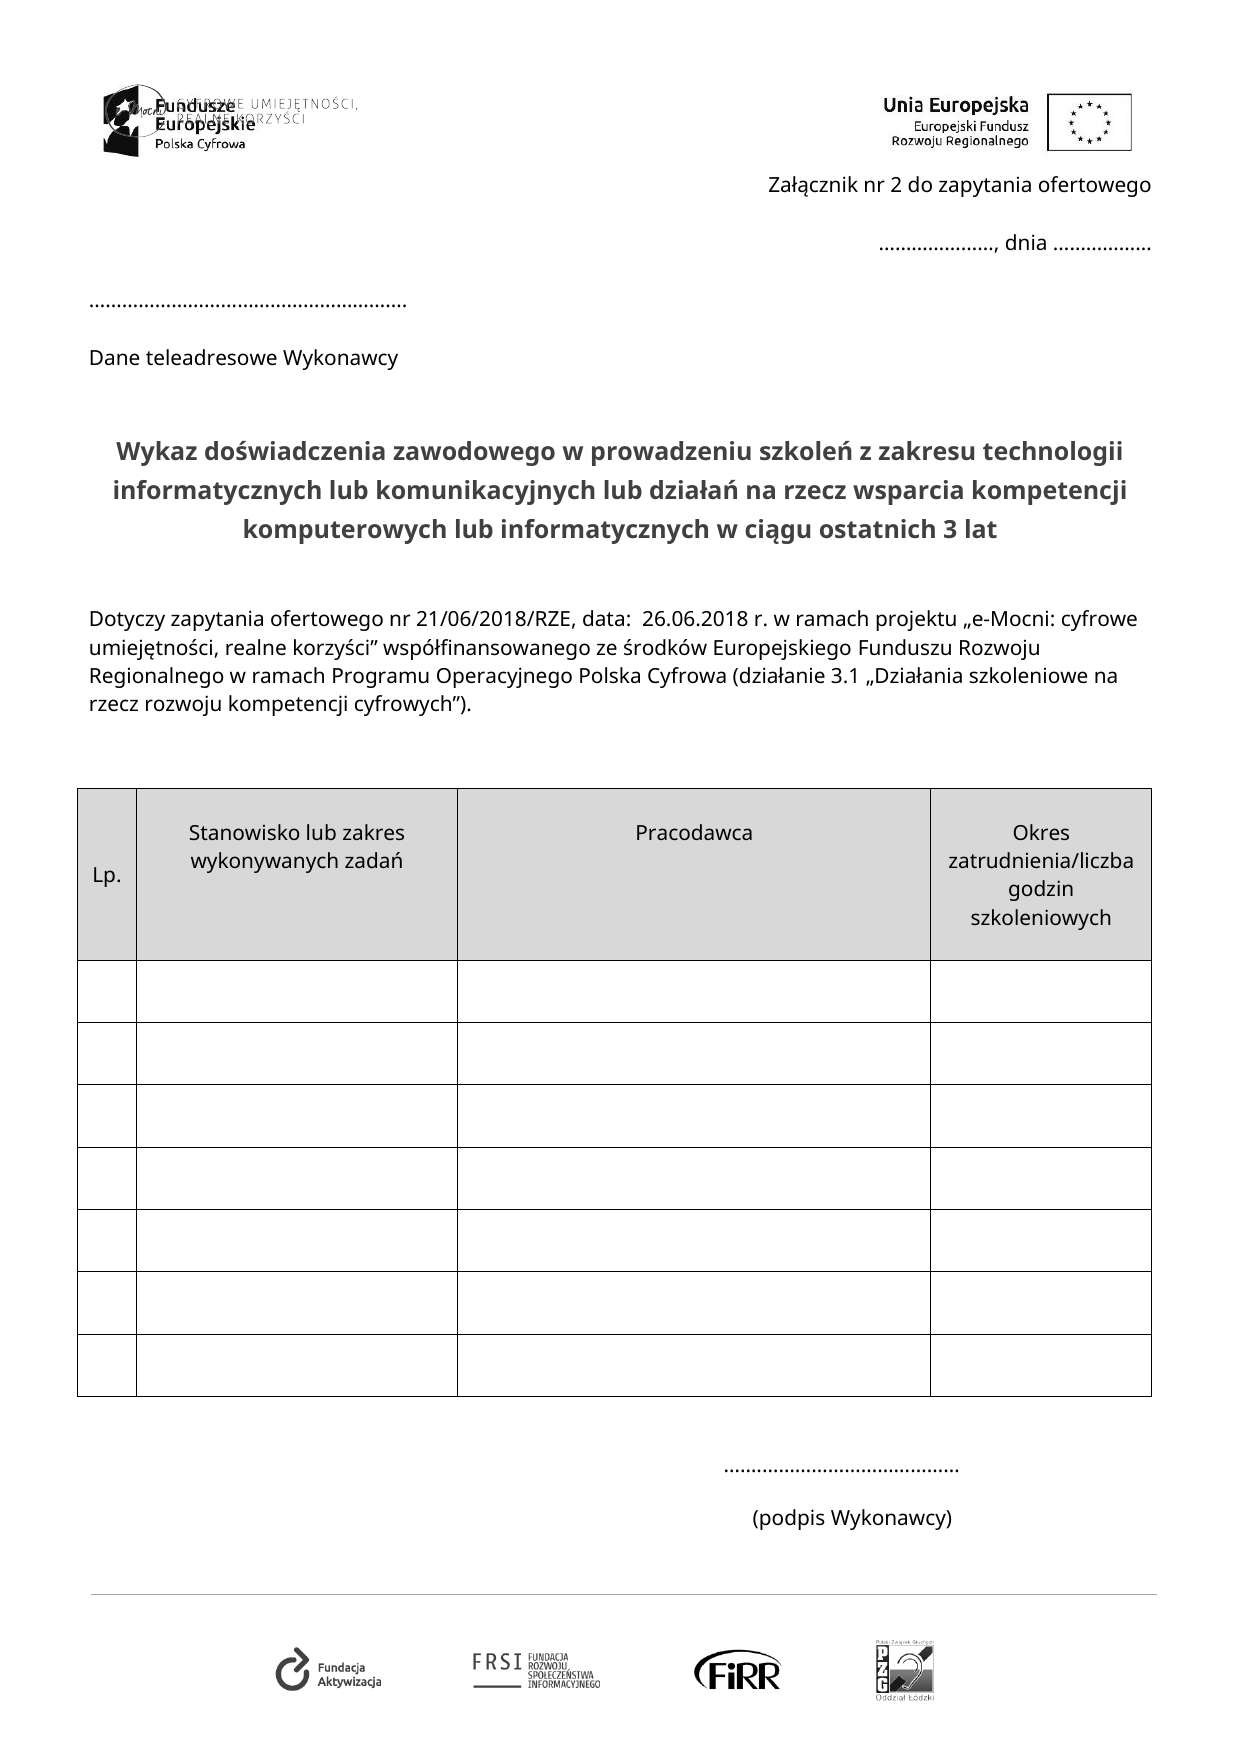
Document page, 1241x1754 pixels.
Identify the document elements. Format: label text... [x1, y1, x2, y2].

table_cell [458, 1210, 930, 1271]
table_cell [78, 1335, 136, 1396]
table_cell [458, 1335, 930, 1396]
table_cell [137, 1085, 457, 1147]
table_cell [931, 1148, 1151, 1209]
table_cell [78, 961, 136, 1022]
table_cell [931, 1335, 1151, 1396]
picture [194, 1625, 1018, 1719]
table_cell [931, 1023, 1151, 1084]
table_cell [137, 1023, 457, 1084]
text Wykaz doświadczenia zawodowego w prowadzeniu szkoleń z zakresu technologii informatycznych lub komunikacyjnych lub działań na rzecz wsparcia kompetencji komputerowych lub informatycznych w ciągu ostatnich 3 lat [89, 433, 1152, 546]
table_cell [78, 1023, 136, 1084]
table_cell [458, 1023, 930, 1084]
text (podpis Wykonawcy) [679, 1503, 1152, 1532]
table_header Lp. [78, 789, 136, 960]
table_cell [458, 1085, 930, 1147]
table_header Stanowisko lub zakres wykonywanych zadań [137, 789, 457, 960]
table_header Pracodawca [458, 789, 930, 960]
table_cell [137, 1210, 457, 1271]
picture [103, 81, 364, 102]
table_cell [78, 1210, 136, 1271]
text …………………, dnia ……………… [89, 228, 1152, 256]
text Dane teleadresowe Wykonawcy [89, 343, 1152, 372]
table_cell [78, 1148, 136, 1209]
table_cell [137, 1148, 457, 1209]
text …….……………………………… [457, 1450, 1152, 1478]
table_cell [931, 961, 1151, 1022]
table_cell [78, 1272, 136, 1333]
table_cell [458, 961, 930, 1022]
picture [841, 81, 1132, 102]
table_cell [931, 1085, 1151, 1147]
text Załącznik nr 2 do zapytania ofertowego [89, 102, 1152, 199]
table_cell [458, 1148, 930, 1209]
table_cell [931, 1272, 1151, 1333]
text Dotyczy zapytania ofertowego nr 21/06/2018/RZE, data: 26.06.2018 r. w ramach projektu „e-Mocni: cyfrowe umiejętności, realne korzyści” współfinansowanego ze środków Europejskiego Funduszu Rozwoju Regionalnego w ramach Programu Operacyjnego Polska Cyfrowa (działanie 3.1 „Działania szkoleniowe na rzecz rozwoju kompetencji cyfrowych”). [89, 604, 1152, 718]
table_cell [137, 961, 457, 1022]
table_cell [458, 1272, 930, 1333]
table_cell [931, 1210, 1151, 1271]
table_cell [78, 1085, 136, 1147]
table_cell [137, 1272, 457, 1333]
table_cell [137, 1335, 457, 1396]
text …………………………………………………. [89, 286, 1152, 314]
table_header Okres zatrudnienia/liczba godzin szkoleniowych [931, 789, 1151, 960]
